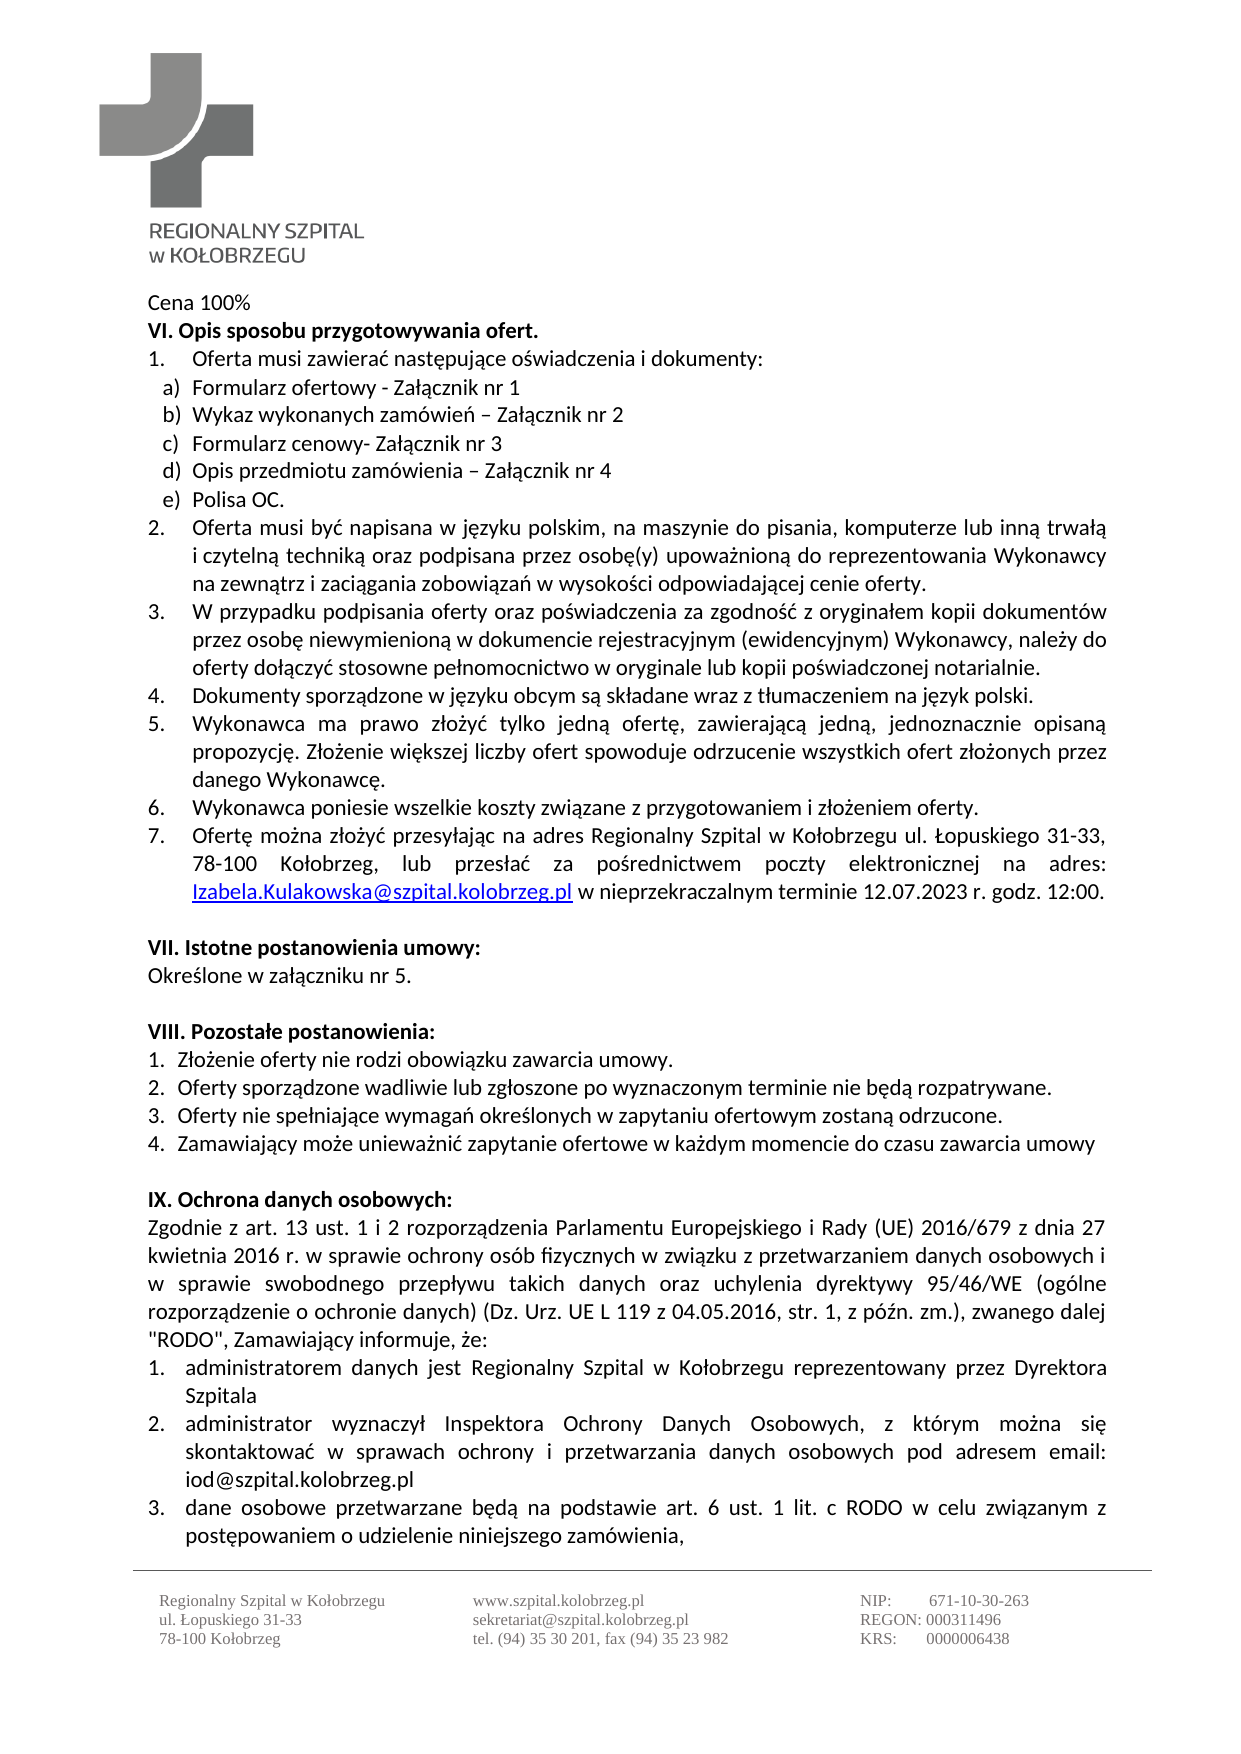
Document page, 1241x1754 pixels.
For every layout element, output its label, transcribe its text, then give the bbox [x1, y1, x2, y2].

list Zamawiający może unieważnić zapytanie ofertowe w każdym momencie do czasu zawarcia umowy [148, 1129, 1108, 1157]
text IX. Ochrona danych osobowych: [148, 1185, 1108, 1213]
list Formularz cenowy- Załącznik nr 3 [162, 429, 1108, 457]
list Oferty sporządzone wadliwie lub zgłoszone po wyznaczonym terminie nie będą rozpatrywane. [148, 1073, 1108, 1101]
list Polisa OC. [162, 485, 1108, 513]
text VI. Opis sposobu przygotowywania ofert. [148, 317, 1108, 344]
list Formularz ofertowy - Załącznik nr 1 [162, 373, 1108, 401]
list Oferty nie spełniające wymagań określonych w zapytaniu ofertowym zostaną odrzucone. [148, 1101, 1108, 1129]
list Ofertę można złożyć przesyłając na adres Regionalny Szpital w Kołobrzegu ul. Łopuskiego 31-33, 78-100 Kołobrzeg, lub przesłać za pośrednictwem poczty elektronicznej na adres: Izabela.Kulakowska@szpital.kolobrzeg.pl w nieprzekraczalnym terminie 12.07.2023 r. godz. 12:00. [148, 821, 1108, 905]
list Złożenie oferty nie rodzi obowiązku zawarcia umowy. [148, 1045, 1108, 1073]
list Dokumenty sporządzone w języku obcym są składane wraz z tłumaczeniem na język polski. [148, 681, 1108, 709]
picture [91, 46, 370, 276]
text VII. Istotne postanowienia umowy: [148, 933, 1108, 961]
text Cena 100% [148, 288, 1108, 317]
list Opis przedmiotu zamówienia – Załącznik nr 4 [162, 457, 1108, 485]
text VIII. Pozostałe postanowienia: [148, 1017, 1108, 1045]
text Określone w załączniku nr 5. [148, 961, 1108, 989]
list Wykonawca ma prawo złożyć tylko jedną ofertę, zawierającą jedną, jednoznacznie opisaną propozycję. Złożenie większej liczby ofert spowoduje odrzucenie wszystkich ofert złożonych przez danego Wykonawcę. [148, 709, 1108, 793]
list Oferta musi zawierać następujące oświadczenia i dokumenty: [148, 344, 1108, 373]
list W przypadku podpisania oferty oraz poświadczenia za zgodność z oryginałem kopii dokumentów przez osobę niewymienioną w dokumencie rejestracyjnym (ewidencyjnym) Wykonawcy, należy do oferty dołączyć stosowne pełnomocnictwo w oryginale lub kopii poświadczonej notarialnie. [148, 597, 1108, 681]
list Oferta musi być napisana w języku polskim, na maszynie do pisania, komputerze lub inną trwałą i czytelną techniką oraz podpisana przez osobę(y) upoważnioną do reprezentowania Wykonawcy na zewnątrz i zaciągania zobowiązań w wysokości odpowiadającej cenie oferty. [148, 513, 1108, 597]
text Zgodnie z art. 13 ust. 1 i 2 rozporządzenia Parlamentu Europejskiego i Rady (UE) 2016/679 z dnia 27 kwietnia 2016 r. w sprawie ochrony osób fizycznych w związku z przetwarzaniem danych osobowych i w sprawie swobodnego przepływu takich danych oraz uchylenia dyrektywy 95/46/WE (ogólne rozporządzenie o ochronie danych) (Dz. Urz. UE L 119 z 04.05.2016, str. 1, z późn. zm.), zwanego dalej "RODO", Zamawiający informuje, że: [148, 1213, 1108, 1353]
list Wykonawca poniesie wszelkie koszty związane z przygotowaniem i złożeniem oferty. [148, 793, 1108, 821]
list administrator wyznaczył Inspektora Ochrony Danych Osobowych, z którym można się skontaktować w sprawach ochrony i przetwarzania danych osobowych pod adresem email: iod@szpital.kolobrzeg.pl [148, 1409, 1108, 1493]
list dane osobowe przetwarzane będą na podstawie art. 6 ust. 1 lit. c RODO w celu związanym z postępowaniem o udzielenie niniejszego zamówienia, [148, 1493, 1108, 1549]
list administratorem danych jest Regionalny Szpital w Kołobrzegu reprezentowany przez Dyrektora Szpitala [148, 1353, 1108, 1409]
list Wykaz wykonanych zamówień – Załącznik nr 2 [162, 401, 1108, 429]
